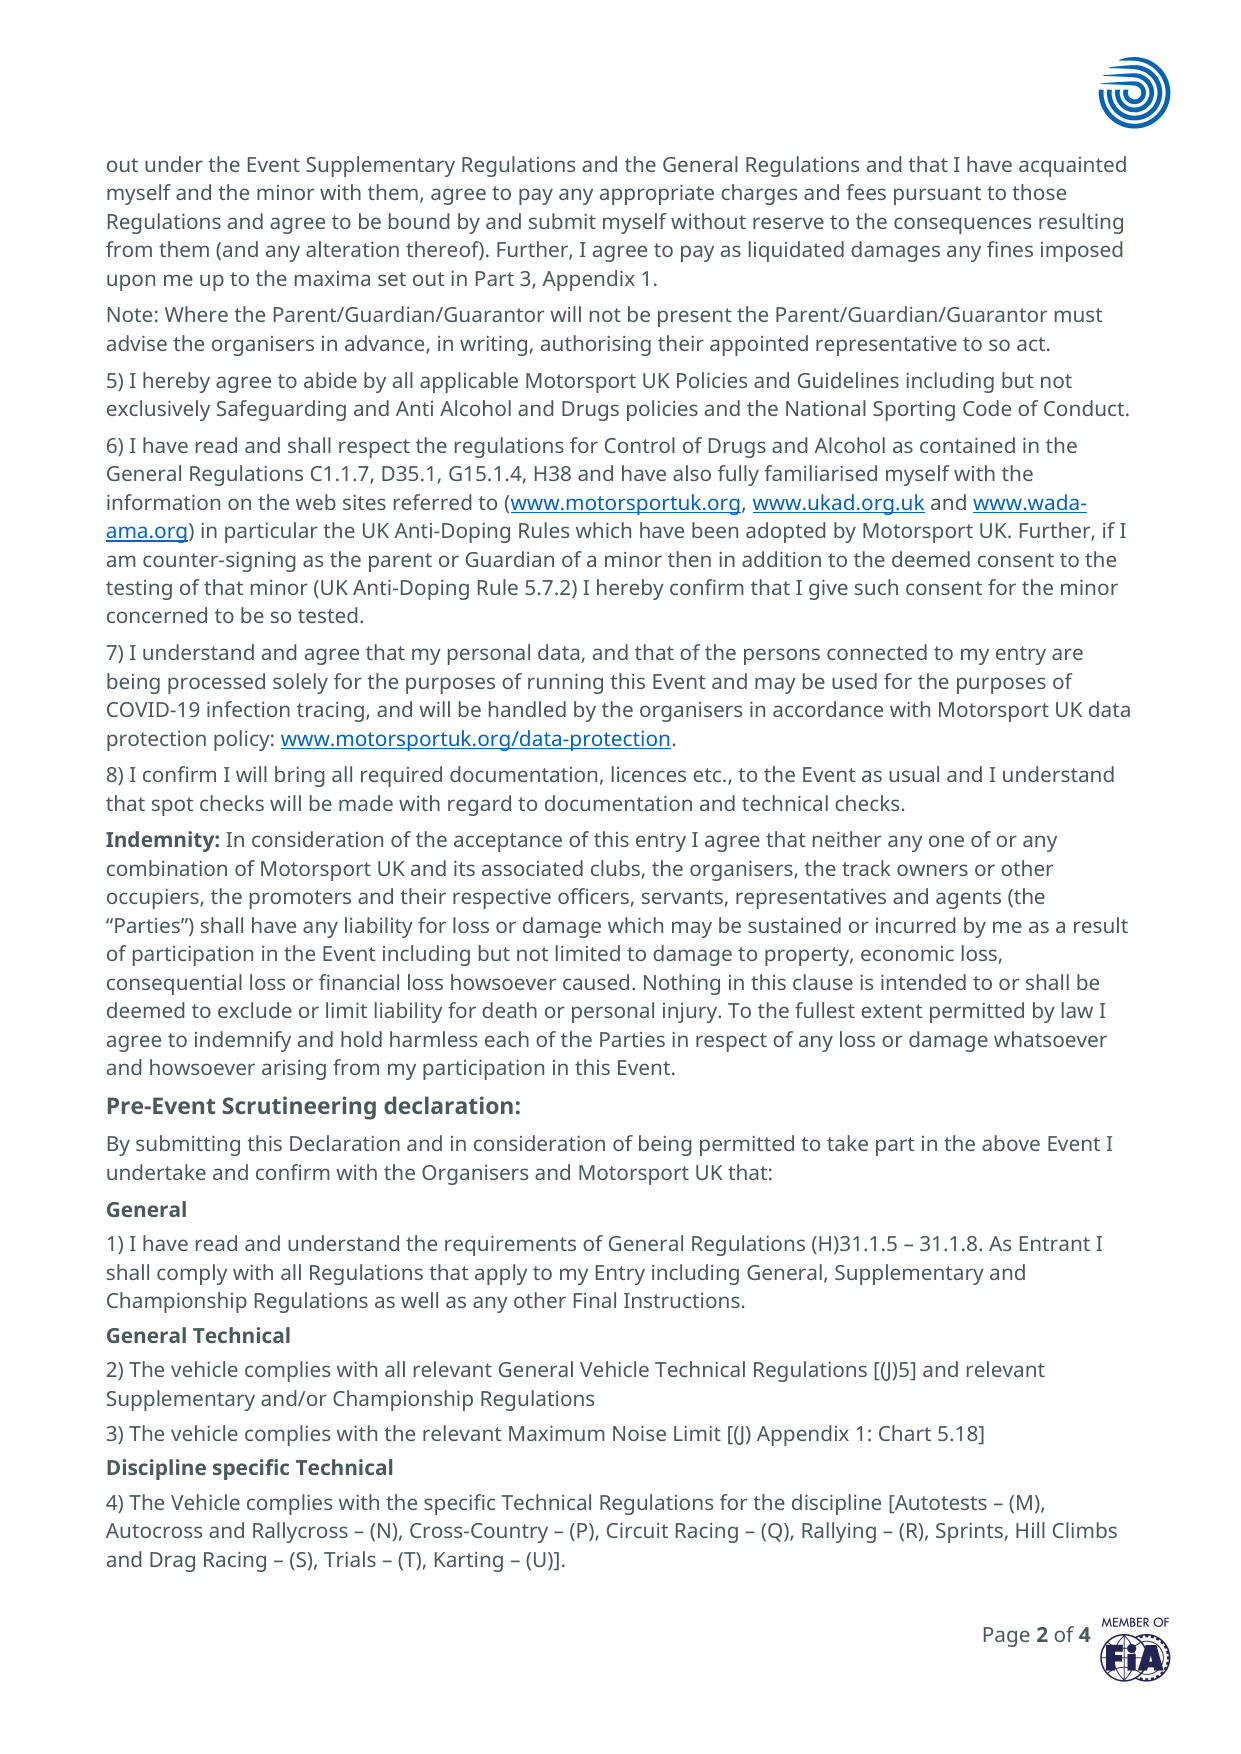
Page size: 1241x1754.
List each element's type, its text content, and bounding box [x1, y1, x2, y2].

text 8) I confirm I will bring all required documentation, licences etc., to the Event as usual and I understand that spot checks will be made with regard to documentation and technical checks. [106, 760, 1140, 817]
text 1) I have read and understand the requirements of General Regulations (H)31.1.5 – 31.1.8. As Entrant I shall comply with all Regulations that apply to my Entry including General, Supplementary and Championship Regulations as well as any other Final Instructions. [106, 1229, 1140, 1315]
picture [1, 1, 1241, 1752]
text 6) I have read and shall respect the regulations for Control of Drugs and Alcohol as contained in the General Regulations C1.1.7, D35.1, G15.1.4, H38 and have also fully familiarised myself with the information on the web sites referred to (www.motorsportuk.org, www.ukad.org.uk and www.wada-ama.org) in particular the UK Anti-Doping Rules which have been adopted by Motorsport UK. Further, if I am counter-signing as the parent or Guardian of a minor then in addition to the deemed consent to the testing of that minor (UK Anti-Doping Rule 5.7.2) I hereby confirm that I give such consent for the minor concerned to be so tested. [106, 431, 1140, 630]
text Pre-Event Scrutineering declaration: [106, 1090, 1140, 1121]
text Note: Where the Parent/Guardian/Guarantor will not be present the Parent/Guardian/Guarantor must advise the organisers in advance, in writing, authorising their appointed representative to so act. [106, 301, 1140, 357]
text By submitting this Declaration and in consideration of being permitted to take part in the above Event I undertake and confirm with the Organisers and Motorsport UK that: [106, 1129, 1140, 1186]
text 4) The Vehicle complies with the specific Technical Regulations for the discipline [Autotests – (M), Autocross and Rallycross – (N), Cross-Country – (P), Circuit Racing – (Q), Rallying – (R), Sprints, Hill Climbs and Drag Racing – (S), Trials – (T), Karting – (U)]. [106, 1488, 1140, 1573]
text General Technical [106, 1321, 1140, 1349]
text Discipline specific Technical [106, 1453, 1140, 1482]
text 7) I understand and agree that my personal data, and that of the persons connected to my entry are being processed solely for the purposes of running this Event and may be used for the purposes of COVID-19 infection tracing, and will be handled by the organisers in accordance with Motorsport UK data protection policy: www.motorsportuk.org/data-protection. [106, 638, 1140, 752]
text 5) I hereby agree to abide by all applicable Motorsport UK Policies and Guidelines including but not exclusively Safeguarding and Anti Alcohol and Drugs policies and the National Sporting Code of Conduct. [106, 366, 1140, 423]
text General [106, 1195, 1140, 1223]
text 3) The vehicle complies with the relevant Maximum Noise Limit [(J) Appendix 1: Chart 5.18] [106, 1419, 1140, 1447]
text 2) The vehicle complies with all relevant General Vehicle Technical Regulations [(J)5] and relevant Supplementary and/or Championship Regulations [106, 1356, 1140, 1412]
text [106, 150, 1140, 292]
text Indemnity: In consideration of the acceptance of this entry I agree that neither any one of or any combination of Motorsport UK and its associated clubs, the organisers, the track owners or other occupiers, the promoters and their respective officers, servants, representatives and agents (the “Parties”) shall have any liability for loss or damage which may be sustained or incurred by me as a result of participation in the Event including but not limited to damage to property, economic loss, consequential loss or financial loss howsoever caused. Nothing in this clause is intended to or shall be deemed to exclude or limit liability for death or personal injury. To the fullest extent permitted by law I agree to indemnify and hold harmless each of the Parties in respect of any loss or damage whatsoever and howsoever arising from my participation in this Event. [106, 826, 1140, 1082]
